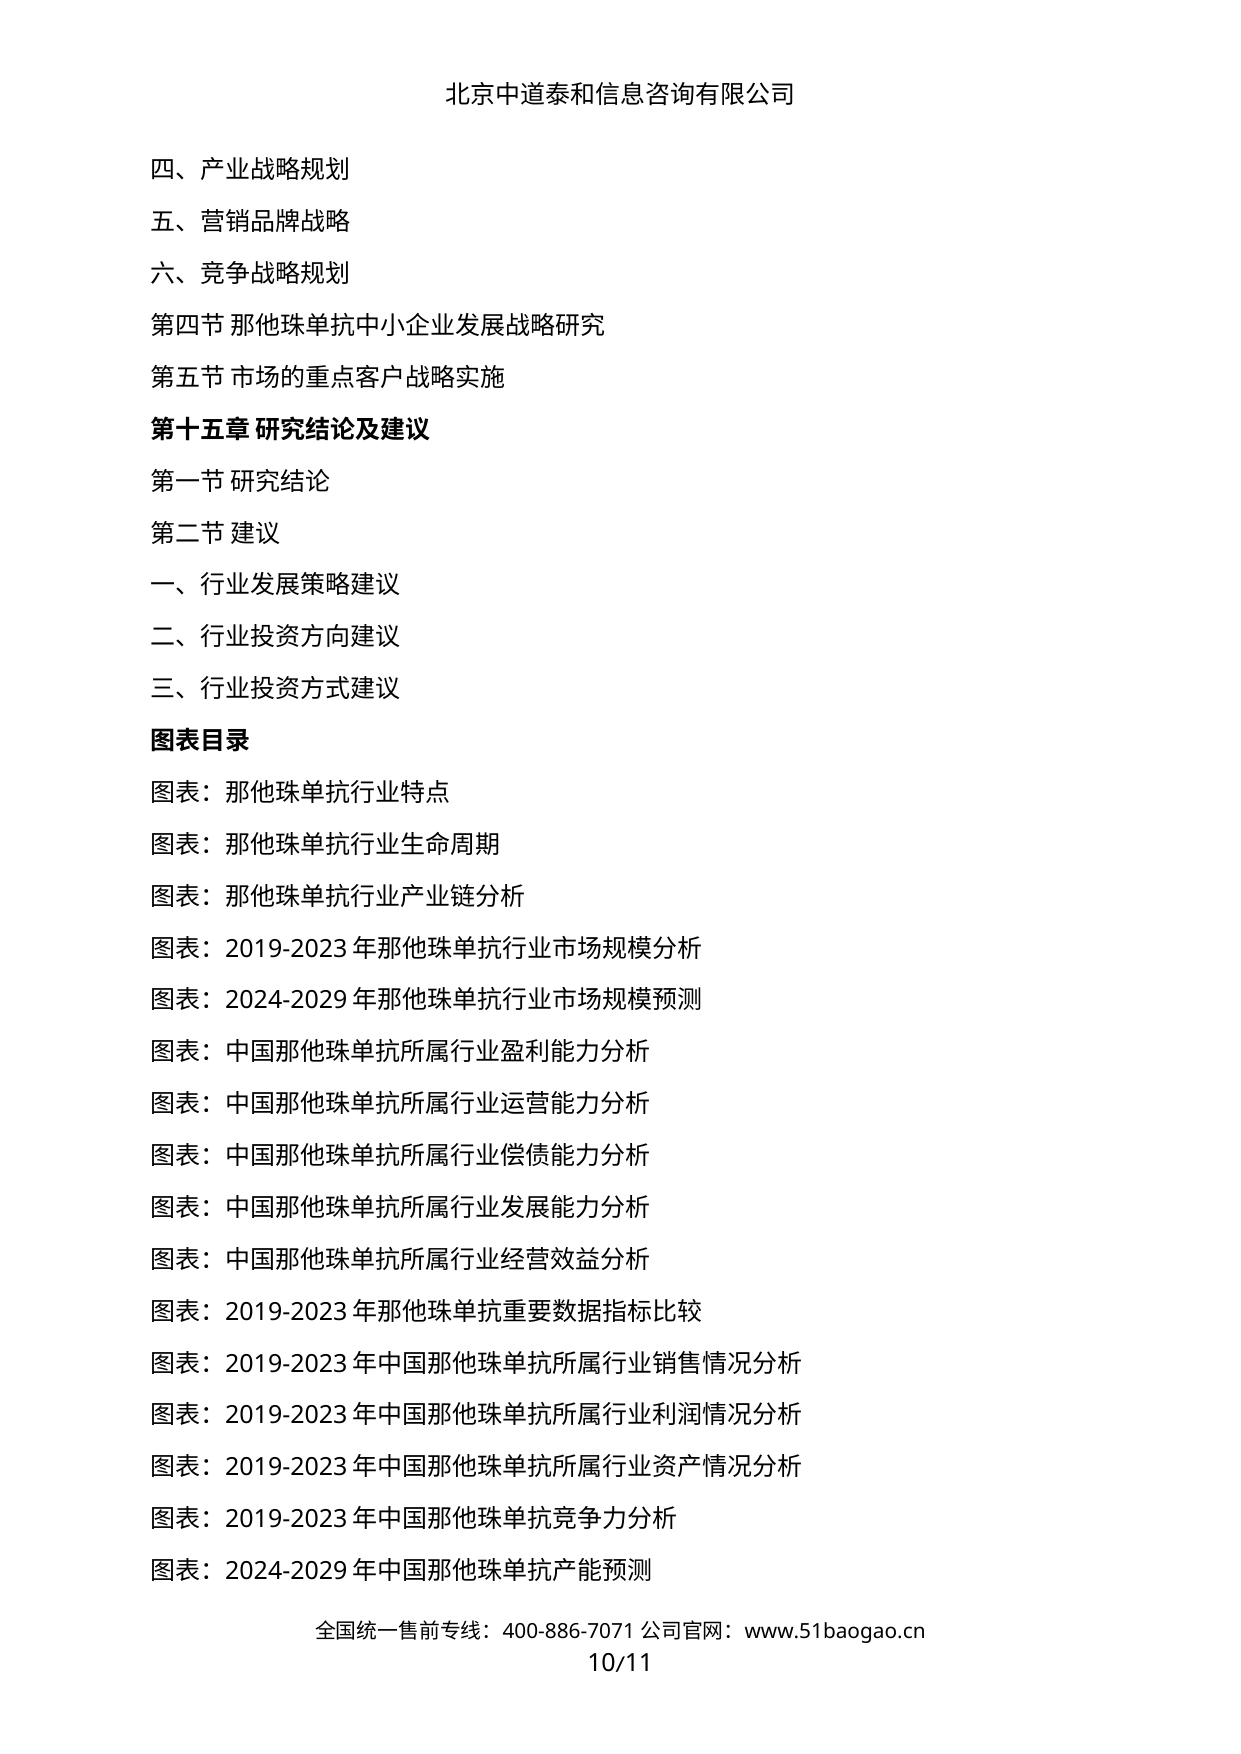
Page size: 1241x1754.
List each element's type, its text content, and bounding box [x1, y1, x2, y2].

text 图表目录 [150, 721, 1090, 757]
text 图表：那他珠单抗行业特点 [150, 772, 1090, 809]
text 图表：2024-2029年那他珠单抗行业市场规模预测 [150, 980, 1090, 1016]
text 第四节 那他珠单抗中小企业发展战略研究 [150, 306, 1090, 342]
text 三、行业投资方式建议 [150, 669, 1090, 705]
text 图表：那他珠单抗行业生命周期 [150, 824, 1090, 861]
text 四、产业战略规划 [150, 150, 1090, 186]
text 图表：2019-2023年中国那他珠单抗所属行业资产情况分析 [150, 1447, 1090, 1483]
text 第二节 建议 [150, 513, 1090, 549]
text 一、行业发展策略建议 [150, 565, 1090, 601]
text 图表：2024-2029年中国那他珠单抗产能预测 [150, 1551, 1090, 1587]
text 第五节 市场的重点客户战略实施 [150, 357, 1090, 394]
text 图表：中国那他珠单抗所属行业偿债能力分析 [150, 1136, 1090, 1172]
text 图表：2019-2023年中国那他珠单抗所属行业利润情况分析 [150, 1395, 1090, 1431]
text 图表：中国那他珠单抗所属行业发展能力分析 [150, 1187, 1090, 1224]
text 图表：中国那他珠单抗所属行业运营能力分析 [150, 1084, 1090, 1120]
text 第一节 研究结论 [150, 461, 1090, 497]
text 二、行业投资方向建议 [150, 617, 1090, 653]
text 图表：2019-2023年中国那他珠单抗竞争力分析 [150, 1499, 1090, 1535]
text 图表：那他珠单抗行业产业链分析 [150, 876, 1090, 912]
text 第十五章 研究结论及建议 [150, 409, 1090, 446]
text 图表：2019-2023年中国那他珠单抗所属行业销售情况分析 [150, 1343, 1090, 1379]
text 六、竞争战略规划 [150, 254, 1090, 290]
text 图表：2019-2023年那他珠单抗重要数据指标比较 [150, 1291, 1090, 1327]
text 图表：中国那他珠单抗所属行业经营效益分析 [150, 1239, 1090, 1276]
text 图表：2019-2023年那他珠单抗行业市场规模分析 [150, 928, 1090, 964]
text 图表：中国那他珠单抗所属行业盈利能力分析 [150, 1032, 1090, 1068]
text 五、营销品牌战略 [150, 202, 1090, 238]
